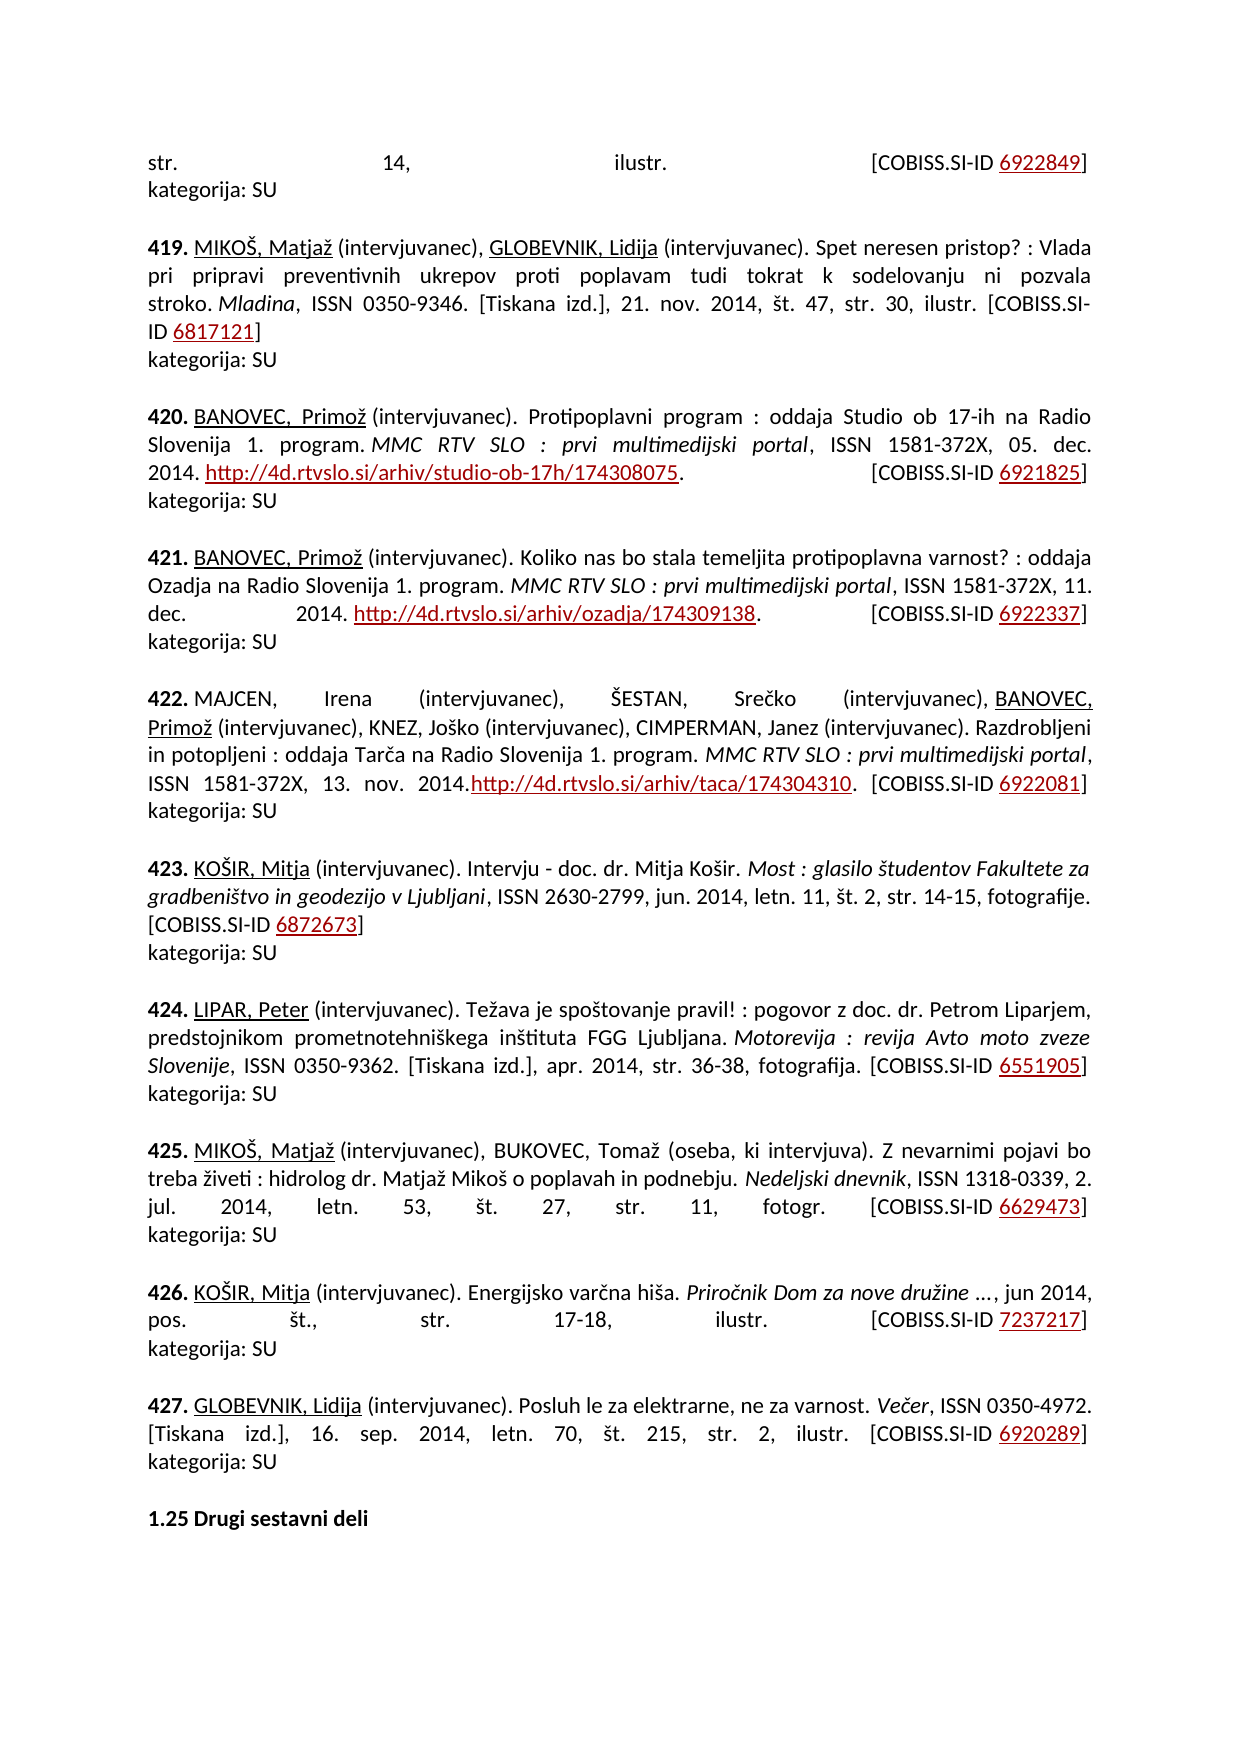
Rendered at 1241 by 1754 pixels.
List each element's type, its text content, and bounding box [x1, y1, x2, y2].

subtitle 1.25 Drugi sestavni deli [148, 1504, 1093, 1532]
text 425. MIKOŠ, Matjaž (intervjuvanec), BUKOVEC, Tomaž (oseba, ki intervjuva). Z nevarnimi pojavi bo treba živeti : hidrolog dr. Matjaž Mikoš o poplavah in podnebju. Nedeljski dnevnik, ISSN 1318-0339, 2. jul. 2014, letn. 53, št. 27, str. 11, fotogr. [COBISS.SI-ID 6629473] kategorija: SU [148, 1136, 1093, 1248]
text 423. KOŠIR, Mitja (intervjuvanec). Intervju - doc. dr. Mitja Košir. Most : glasilo študentov Fakultete za gradbeništvo in geodezijo v Ljubljani, ISSN 2630-2799, jun. 2014, letn. 11, št. 2, str. 14-15, fotografije. [COBISS.SI-ID 6872673] kategorija: SU [148, 854, 1093, 966]
text 427. GLOBEVNIK, Lidija (intervjuvanec). Posluh le za elektrarne, ne za varnost. Večer, ISSN 0350-4972. [Tiskana izd.], 16. sep. 2014, letn. 70, št. 215, str. 2, ilustr. [COBISS.SI-ID 6920289] kategorija: SU [148, 1391, 1093, 1475]
text 422. MAJCEN, Irena (intervjuvanec), ŠESTAN, Srečko (intervjuvanec), BANOVEC, Primož (intervjuvanec), KNEZ, Joško (intervjuvanec), CIMPERMAN, Janez (intervjuvanec). Razdrobljeni in potopljeni : oddaja Tarča na Radio Slovenija 1. program. MMC RTV SLO : prvi multimedijski portal, ISSN 1581-372X, 13. nov. 2014.http://4d.rtvslo.si/arhiv/taca/174304310. [COBISS.SI-ID 6922081] kategorija: SU [148, 684, 1093, 825]
text 420. BANOVEC, Primož (intervjuvanec). Protipoplavni program : oddaja Studio ob 17-ih na Radio Slovenija 1. program. MMC RTV SLO : prvi multimedijski portal, ISSN 1581-372X, 05. dec. 2014. http://4d.rtvslo.si/arhiv/studio-ob-17h/174308075. [COBISS.SI-ID 6921825] kategorija: SU [148, 402, 1093, 514]
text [148, 148, 1093, 204]
text 421. BANOVEC, Primož (intervjuvanec). Koliko nas bo stala temeljita protipoplavna varnost? : oddaja Ozadja na Radio Slovenija 1. program. MMC RTV SLO : prvi multimedijski portal, ISSN 1581-372X, 11. dec. 2014. http://4d.rtvslo.si/arhiv/ozadja/174309138. [COBISS.SI-ID 6922337] kategorija: SU [148, 543, 1093, 655]
text 419. MIKOŠ, Matjaž (intervjuvanec), GLOBEVNIK, Lidija (intervjuvanec). Spet neresen pristop? : Vlada pri pripravi preventivnih ukrepov proti poplavam tudi tokrat k sodelovanju ni pozvala stroko. Mladina, ISSN 0350-9346. [Tiskana izd.], 21. nov. 2014, št. 47, str. 30, ilustr. [COBISS.SI-ID 6817121] kategorija: SU [148, 233, 1093, 373]
text 424. LIPAR, Peter (intervjuvanec). Težava je spoštovanje pravil! : pogovor z doc. dr. Petrom Liparjem, predstojnikom prometnotehniškega inštituta FGG Ljubljana. Motorevija : revija Avto moto zveze Slovenije, ISSN 0350-9362. [Tiskana izd.], apr. 2014, str. 36-38, fotografija. [COBISS.SI-ID 6551905] kategorija: SU [148, 995, 1093, 1107]
text 426. KOŠIR, Mitja (intervjuvanec). Energijsko varčna hiša. Priročnik Dom za nove družine ..., jun 2014, pos. št., str. 17-18, ilustr. [COBISS.SI-ID 7237217] kategorija: SU [148, 1278, 1093, 1362]
